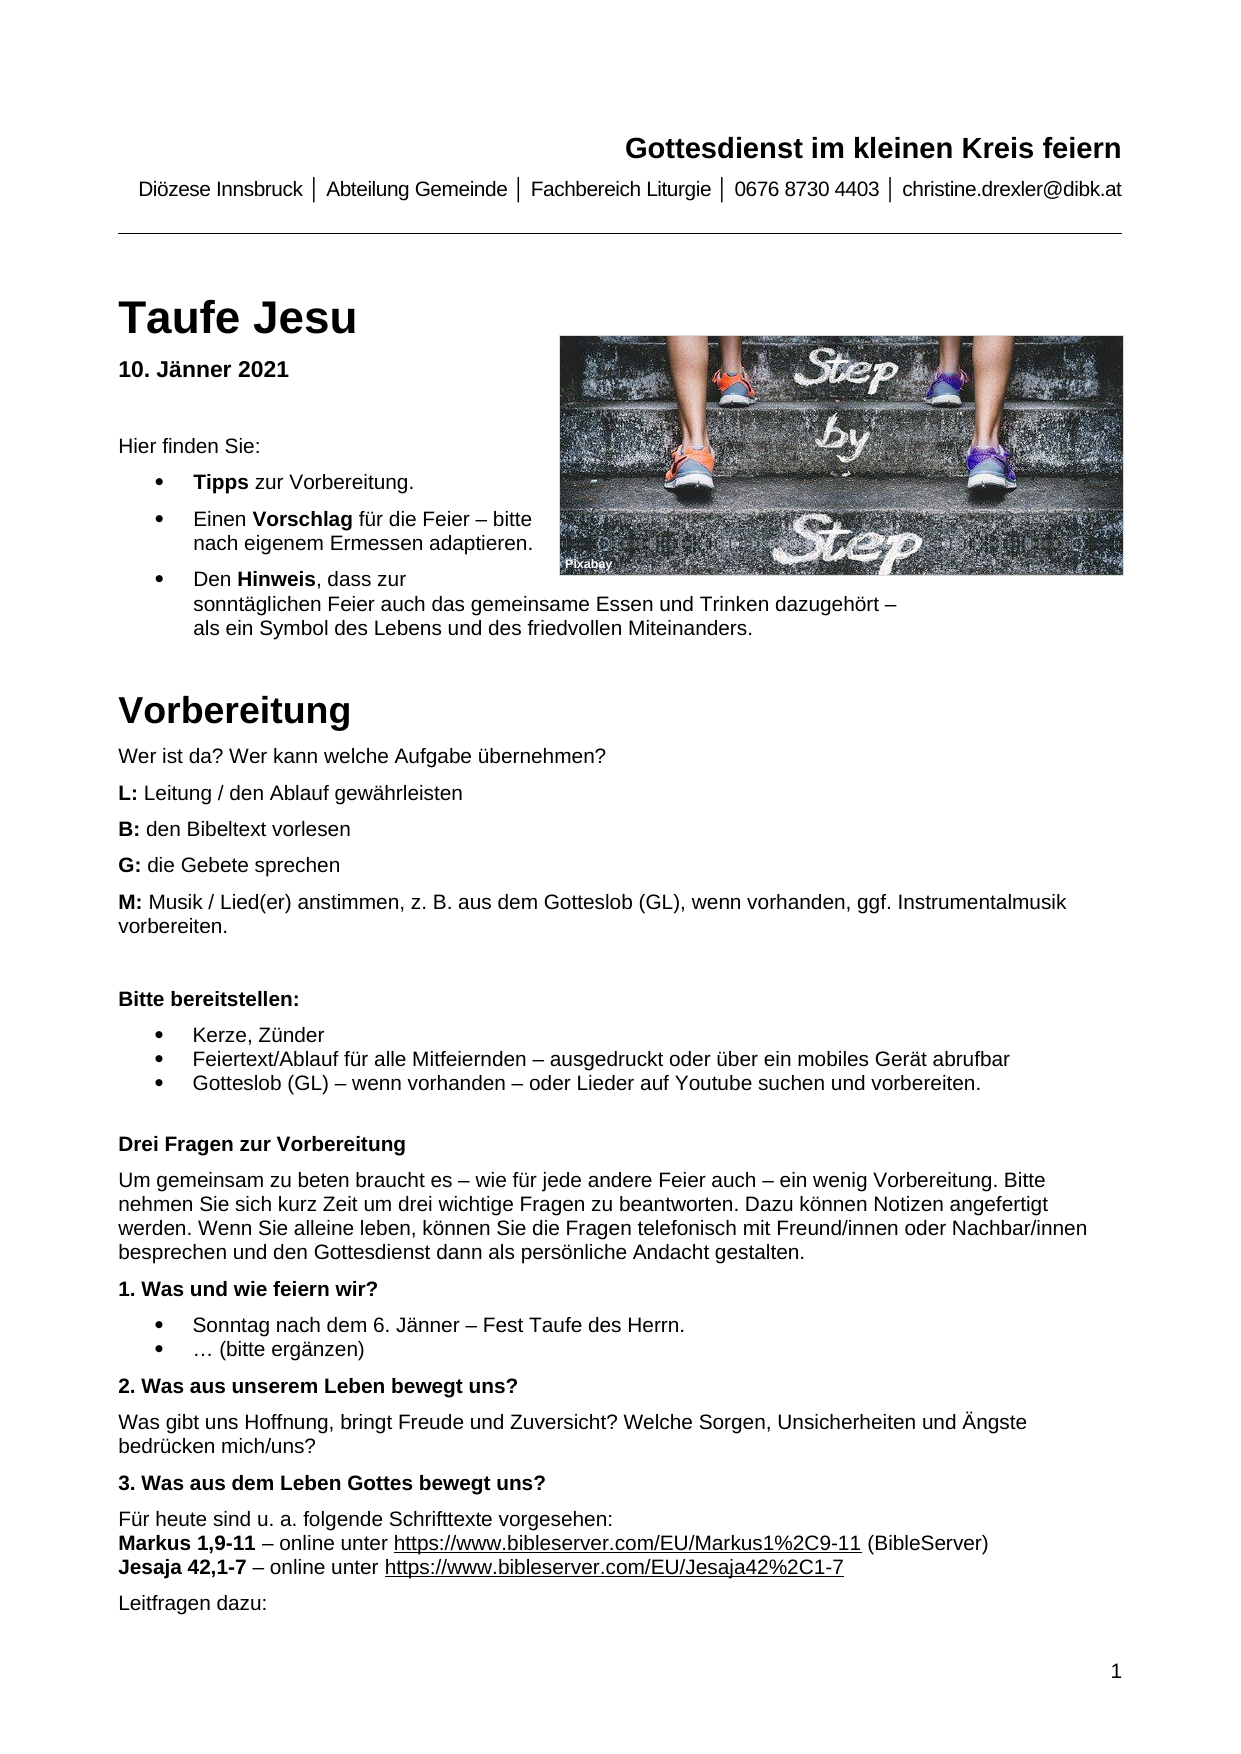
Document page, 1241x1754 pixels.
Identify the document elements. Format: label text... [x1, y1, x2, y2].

text Gottesdienst im kleinen Kreis feiern [118, 131, 1122, 164]
text Bitte bereitstellen: [118, 987, 1122, 1011]
picture [560, 336, 1123, 575]
text B: den Bibeltext vorlesen [118, 817, 1122, 841]
text M: Musik / Lied(er) anstimmen, z. B. aus dem Gotteslob (GL), wenn vorhanden, ggf. Instrumentalmusik vorbereiten. [118, 890, 1122, 938]
list Einen Vorschlag für die Feier – bitte nach eigenem Ermessen adaptieren. [156, 507, 559, 555]
subtitle Taufe Jesu [118, 291, 1122, 343]
list … (bitte ergänzen) [155, 1337, 1122, 1361]
text Hier finden Sie: [118, 434, 559, 458]
text Wer ist da? Wer kann welche Aufgabe übernehmen? [118, 744, 1122, 768]
text 2. Was aus unserem Leben bewegt uns? [118, 1373, 1122, 1397]
text 1. Was und wie feiern wir? [118, 1276, 1122, 1300]
text 10. Jänner 2021 [118, 356, 559, 382]
text Was gibt uns Hoffnung, bringt Freude und Zuversicht? Welche Sorgen, Unsicherheiten und Ängste bedrücken mich/uns? [118, 1410, 1122, 1458]
text G: die Gebete sprechen [118, 853, 1122, 877]
text Um gemeinsam zu beten braucht es – wie für jede andere Feier auch – ein wenig Vorbereitung. Bitte nehmen Sie sich kurz Zeit um drei wichtige Fragen zu beantworten. Dazu können Notizen angefertigt werden. Wenn Sie alleine leben, können Sie die Fragen telefonisch mit Freund/innen oder Nachbar/innen besprechen und den Gottesdienst dann als persönliche Andacht gestalten. [118, 1168, 1122, 1264]
list Den Hinweis, dass zur sonntäglichen Feier auch das gemeinsame Essen und Trinken dazugehört – als ein Symbol des Lebens und des friedvollen Miteinanders. [156, 567, 1122, 639]
list Gotteslob (GL) – wenn vorhanden – oder Lieder auf Youtube suchen und vorbereiten. [155, 1071, 1122, 1095]
list Kerze, Zünder [155, 1023, 1122, 1047]
text Für heute sind u. a. folgende Schrifttexte vorgesehen: Markus 1,9-11 – online unter https://www.bibleserver.com/EU/Markus1%2C9-11 (BibleServer) Jesaja 42,1-7 – online unter https://www.bibleserver.com/EU/Jesaja42%2C1-7 [118, 1507, 1122, 1579]
list Tipps zur Vorbereitung. [156, 470, 559, 494]
list Sonntag nach dem 6. Jänner – Fest Taufe des Herrn. [155, 1313, 1122, 1337]
subtitle Vorbereitung [118, 688, 1122, 731]
text L: Leitung / den Ablauf gewährleisten [118, 780, 1122, 804]
text Leitfragen dazu: [118, 1591, 1122, 1615]
list Feiertext/Ablauf für alle Mitfeiernden – ausgedruckt oder über ein mobiles Gerät abrufbar [155, 1047, 1122, 1071]
text Drei Fragen zur Vorbereitung [118, 1132, 1122, 1156]
text 3. Was aus dem Leben Gottes bewegt uns? [118, 1470, 1122, 1494]
